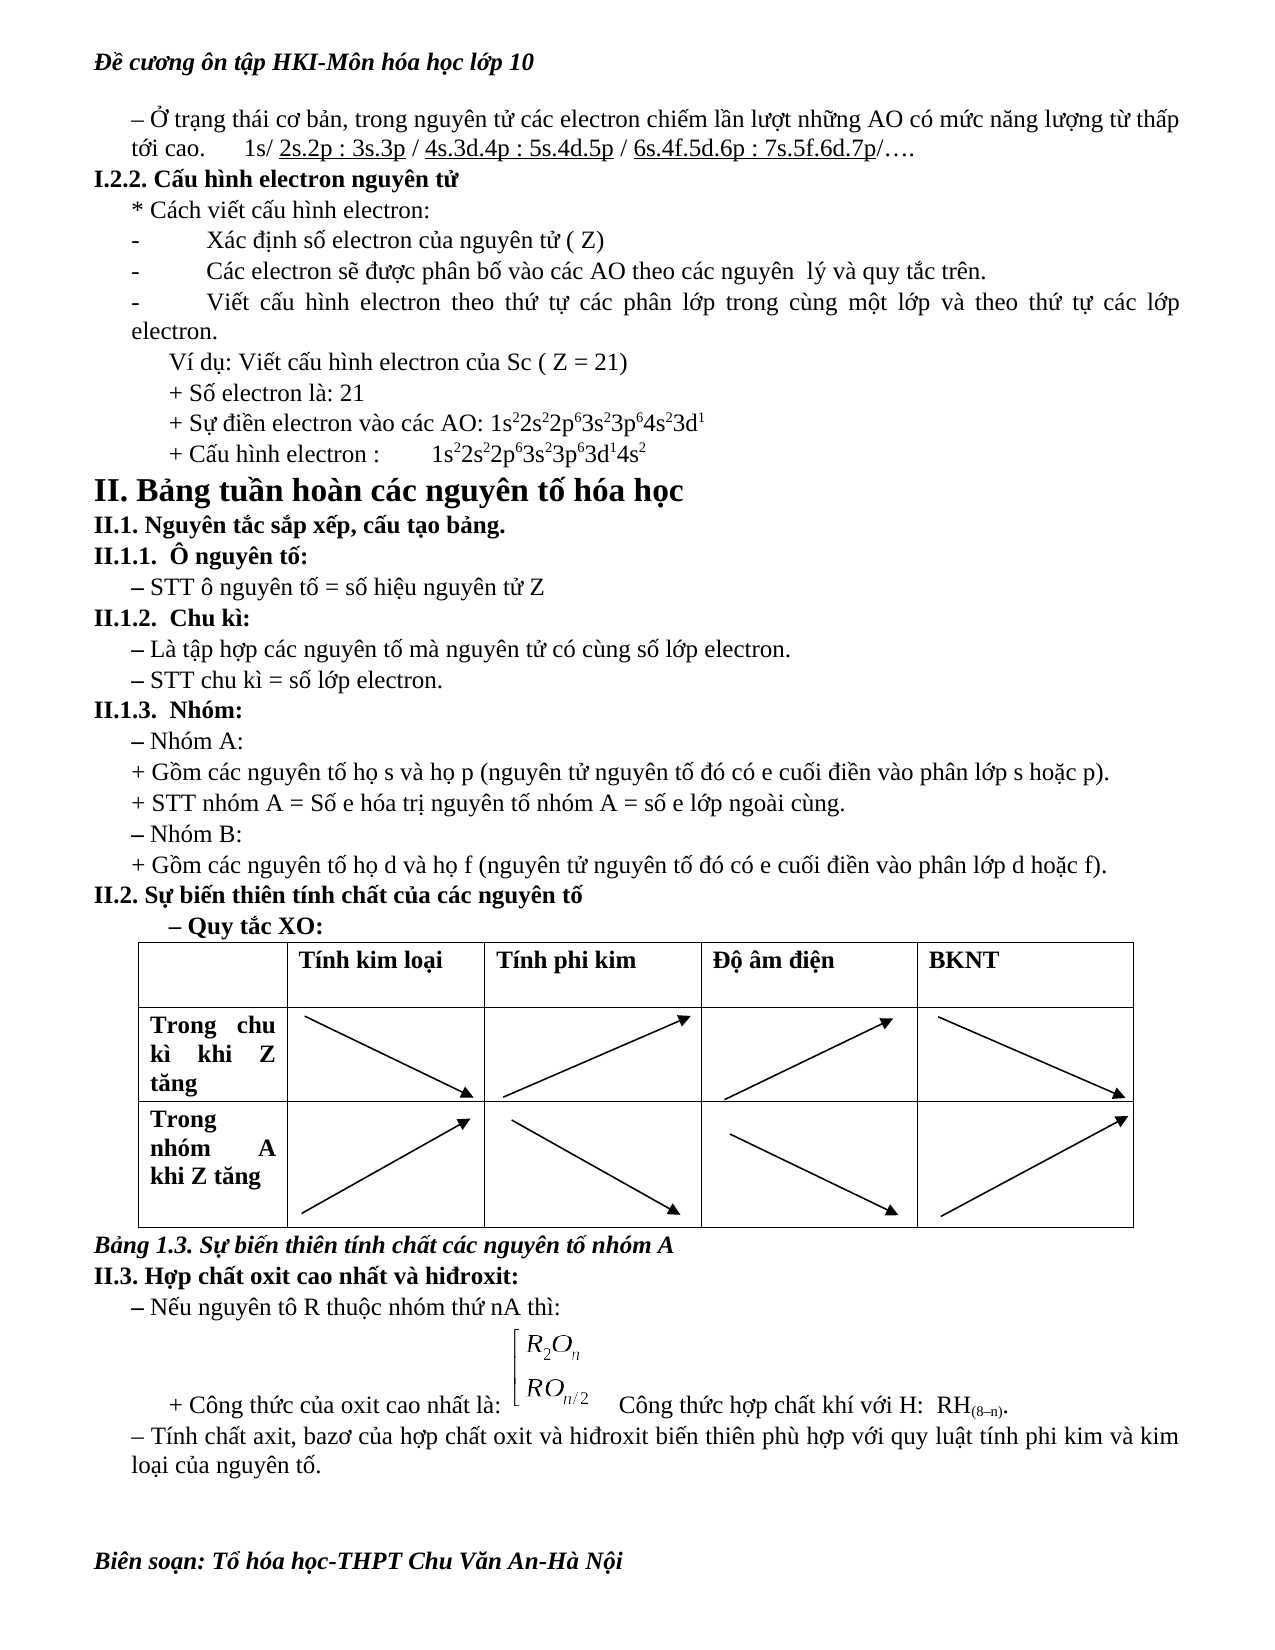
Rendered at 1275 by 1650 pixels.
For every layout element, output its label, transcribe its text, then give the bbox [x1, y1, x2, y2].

text Bảng 1.3. Sự biến thiên tính chất các nguyên tố nhóm A [94, 1230, 1181, 1259]
table_cell [702, 1008, 917, 1101]
text + STT nhóm A = Số e hóa trị nguyên tố nhóm A = số e lớp ngoài cùng. [131, 788, 1181, 817]
text – Là tập hợp các nguyên tố mà nguyên tử có cùng số lớp electron. [131, 634, 1181, 663]
text – Nhóm A: [131, 726, 1181, 755]
table_header [139, 943, 287, 1007]
table_cell [288, 1008, 484, 1101]
table_cell [485, 1008, 701, 1101]
table_cell [918, 1008, 1133, 1101]
text + Số electron là: 21 [131, 378, 1181, 406]
table_cell [288, 1102, 484, 1227]
text II.1.2. Chu kì: [94, 603, 1181, 632]
text – Quy tắc XO: [94, 911, 1181, 940]
text + Gồm các nguyên tố họ d và họ f (nguyên tử nguyên tố đó có e cuối điền vào phân lớp d hoặc f). [131, 850, 1181, 878]
subtitle II. Bảng tuần hoàn các nguyên tố hóa học [94, 470, 1181, 508]
table_cell [702, 1102, 917, 1227]
table_cell Trong nhóm A khi Z tăng [139, 1102, 287, 1227]
text Ví dụ: Viết cấu hình electron của Sc ( Z = 21) [131, 347, 1181, 376]
table_header Tính phi kim [485, 943, 701, 1007]
table_cell [918, 1102, 1133, 1227]
text – Tính chất axit, bazơ của hợp chất oxit và hiđroxit biến thiên phù hợp với quy luật tính phi kim và kim loại của nguyên tố. [131, 1421, 1181, 1479]
text II.1.1. Ô nguyên tố: [94, 541, 1181, 570]
list Các electron sẽ được phân bố vào các AO theo các nguyên lý và quy tắc trên. [131, 256, 1181, 285]
list Xác định số electron của nguyên tử ( Z) [131, 226, 1181, 254]
text + Sự điền electron vào các AO: 1s22s22p63s23p64s23d1 [131, 408, 1181, 437]
text – Ở trạng thái cơ bản, trong nguyên tử các electron chiếm lần lượt những AO có mức năng lượng từ thấp tới cao. 1s/ 2s.2p : 3s.3p / 4s.3d.4p : 5s.4d.5p / 6s.4f.5d.6p : 7s.5f.6d.7p/…. [131, 104, 1181, 162]
list Viết cấu hình electron theo thứ tự các phân lớp trong cùng một lớp và theo thứ tự các lớp electron. [131, 287, 1181, 345]
text – STT ô nguyên tố = số hiệu nguyên tử Z [94, 572, 1181, 601]
table_header Độ âm điện [702, 943, 917, 1007]
table_cell [485, 1102, 701, 1227]
text + Công thức của oxit cao nhất là: Công thức hợp chất khí với H: RH(8–n). [131, 1323, 1181, 1419]
text II.1.3. Nhóm: [94, 696, 1181, 724]
text + Gồm các nguyên tố họ s và họ p (nguyên tử nguyên tố đó có e cuối điền vào phân lớp s hoặc p). [131, 757, 1181, 786]
text – STT chu kì = số lớp electron. [131, 665, 1181, 693]
text II.3. Hợp chất oxit cao nhất và hiđroxit: [94, 1261, 1181, 1290]
text – Nhóm B: [131, 819, 1181, 848]
table_header BKNT [918, 943, 1133, 1007]
text II.1. Nguyên tắc sắp xếp, cấu tạo bảng. [94, 511, 1181, 539]
text II.2. Sự biến thiên tính chất của các nguyên tố [94, 881, 1181, 909]
text – Nếu nguyên tô R thuộc nhóm thứ nA thì: [131, 1292, 1181, 1321]
table_cell Trong chu kì khi Z tăng [139, 1008, 287, 1101]
text I.2.2. Cấu hình electron nguyên tử [94, 164, 1181, 193]
text * Cách viết cấu hình electron: [131, 195, 1181, 223]
text + Cấu hình electron : 1s22s22p63s23p63d14s2 [131, 439, 1181, 468]
table_header Tính kim loại [288, 943, 484, 1007]
